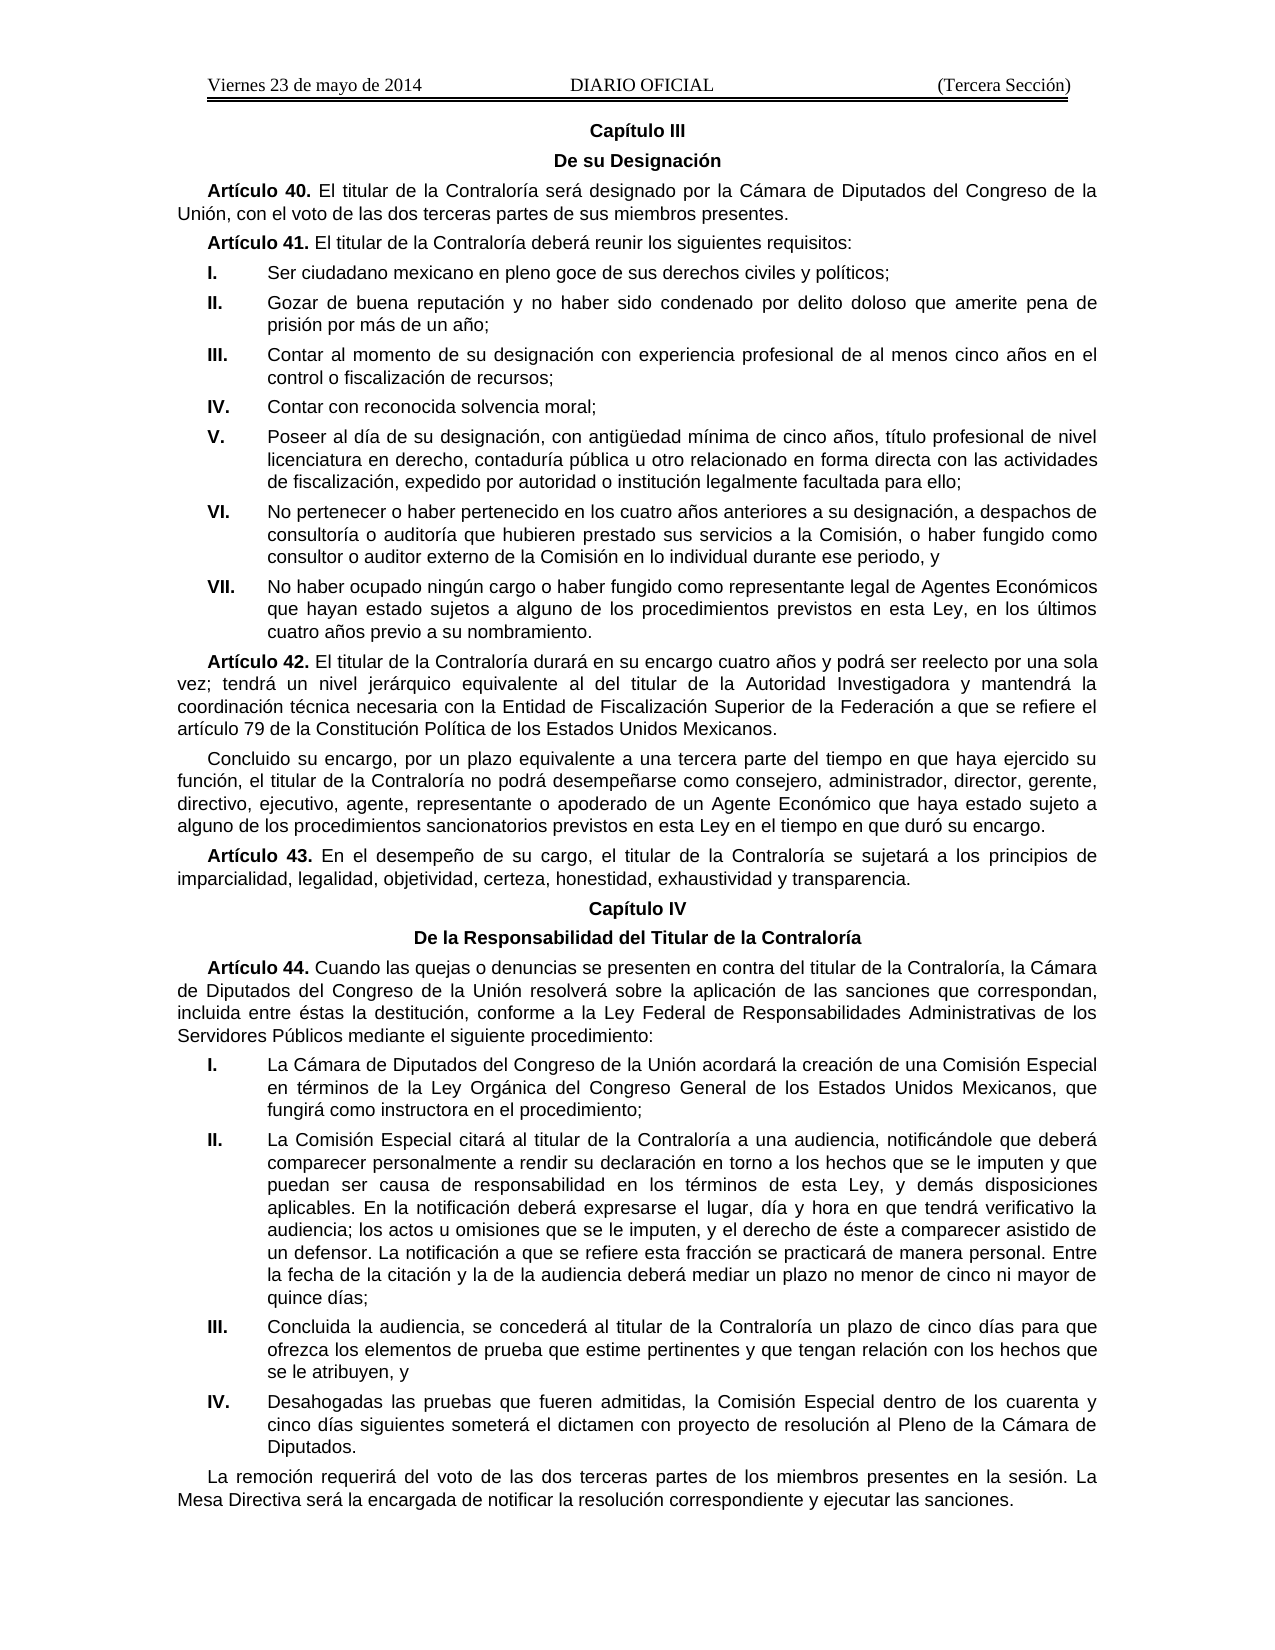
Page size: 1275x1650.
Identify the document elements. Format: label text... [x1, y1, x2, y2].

text VI. No pertenecer o haber pertenecido en los cuatro años anteriores a su designación, a despachos de consultoría o auditoría que hubieren prestado sus servicios a la Comisión, o haber fungido como consultor o auditor externo de la Comisión en lo individual durante ese periodo, y [207, 501, 1098, 568]
text Capítulo III [177, 120, 1098, 142]
text Artículo 44. Cuando las quejas o denuncias se presenten en contra del titular de la Contraloría, la Cámara de Diputados del Congreso de la Unión resolverá sobre la aplicación de las sanciones que correspondan, incluida entre éstas la destitución, conforme a la Ley Federal de Responsabilidades Administrativas de los Servidores Públicos mediante el siguiente procedimiento: [177, 957, 1098, 1047]
text III. Contar al momento de su designación con experiencia profesional de al menos cinco años en el control o fiscalización de recursos; [207, 344, 1098, 389]
text I. La Cámara de Diputados del Congreso de la Unión acordará la creación de una Comisión Especial en términos de la Ley Orgánica del Congreso General de los Estados Unidos Mexicanos, que fungirá como instructora en el procedimiento; [207, 1054, 1098, 1121]
text I. Ser ciudadano mexicano en pleno goce de sus derechos civiles y políticos; [207, 262, 1098, 284]
text V. Poseer al día de su designación, con antigüedad mínima de cinco años, título profesional de nivel licenciatura en derecho, contaduría pública u otro relacionado en forma directa con las actividades de fiscalización, expedido por autoridad o institución legalmente facultada para ello; [207, 426, 1098, 493]
text La remoción requerirá del voto de las dos terceras partes de los miembros presentes en la sesión. La Mesa Directiva será la encargada de notificar la resolución correspondiente y ejecutar las sanciones. [177, 1466, 1098, 1511]
text De la Responsabilidad del Titular de la Contraloría [177, 927, 1098, 949]
text Artículo 41. El titular de la Contraloría deberá reunir los siguientes requisitos: [177, 232, 1098, 254]
text Concluido su encargo, por un plazo equivalente a una tercera parte del tiempo en que haya ejercido su función, el titular de la Contraloría no podrá desempeñarse como consejero, administrador, director, gerente, directivo, ejecutivo, agente, representante o apoderado de un Agente Económico que haya estado sujeto a alguno de los procedimientos sancionatorios previstos en esta Ley en el tiempo en que duró su encargo. [177, 747, 1098, 837]
text De su Designación [177, 150, 1098, 172]
text Artículo 42. El titular de la Contraloría durará en su encargo cuatro años y podrá ser reelecto por una sola vez; tendrá un nivel jerárquico equivalente al del titular de la Autoridad Investigadora y mantendrá la coordinación técnica necesaria con la Entidad de Fiscalización Superior de la Federación a que se refiere el artículo 79 de la Constitución Política de los Estados Unidos Mexicanos. [177, 650, 1098, 740]
text Artículo 40. El titular de la Contraloría será designado por la Cámara de Diputados del Congreso de la Unión, con el voto de las dos terceras partes de sus miembros presentes. [177, 179, 1098, 224]
text VII. No haber ocupado ningún cargo o haber fungido como representante legal de Agentes Económicos que hayan estado sujetos a alguno de los procedimientos previstos en esta Ley, en los últimos cuatro años previo a su nombramiento. [207, 575, 1098, 643]
text IV. Desahogadas las pruebas que fueren admitidas, la Comisión Especial dentro de los cuarenta y cinco días siguientes someterá el dictamen con proyecto de resolución al Pleno de la Cámara de Diputados. [207, 1391, 1098, 1458]
text IV. Contar con reconocida solvencia moral; [207, 396, 1098, 418]
text II. Gozar de buena reputación y no haber sido condenado por delito doloso que amerite pena de prisión por más de un año; [207, 291, 1098, 336]
text Capítulo IV [177, 897, 1098, 919]
text II. La Comisión Especial citará al titular de la Contraloría a una audiencia, notificándole que deberá comparecer personalmente a rendir su declaración en torno a los hechos que se le imputen y que puedan ser causa de responsabilidad en los términos de esta Ley, y demás disposiciones aplicables. En la notificación deberá expresarse el lugar, día y hora en que tendrá verificativo la audiencia; los actos u omisiones que se le imputen, y el derecho de éste a comparecer asistido de un defensor. La notificación a que se refiere esta fracción se practicará de manera personal. Entre la fecha de la citación y la de la audiencia deberá mediar un plazo no menor de cinco ni mayor de quince días; [207, 1129, 1098, 1309]
text Artículo 43. En el desempeño de su cargo, el titular de la Contraloría se sujetará a los principios de imparcialidad, legalidad, objetividad, certeza, honestidad, exhaustividad y transparencia. [177, 845, 1098, 890]
text III. Concluida la audiencia, se concederá al titular de la Contraloría un plazo de cinco días para que ofrezca los elementos de prueba que estime pertinentes y que tengan relación con los hechos que se le atribuyen, y [207, 1316, 1098, 1383]
